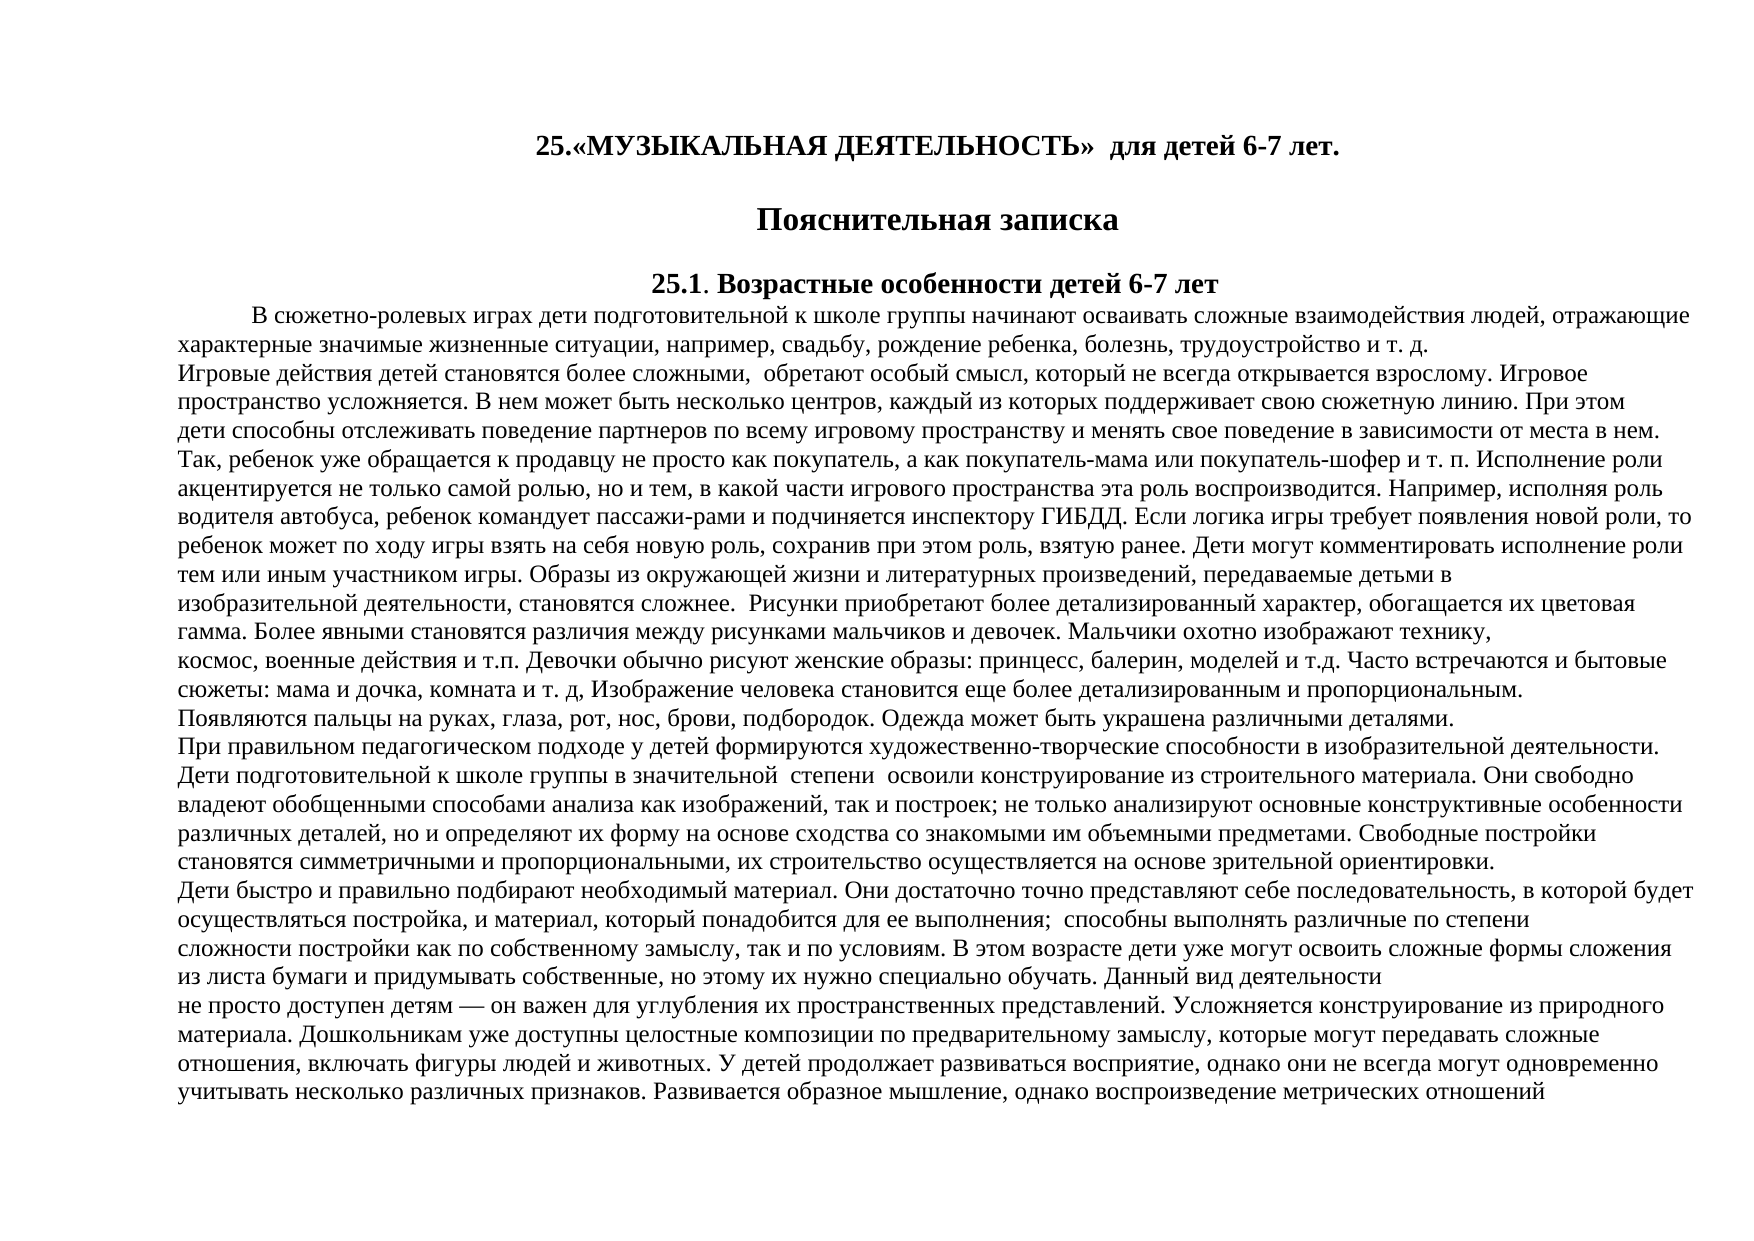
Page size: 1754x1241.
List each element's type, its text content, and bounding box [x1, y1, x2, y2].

text Пояснительная записка [177, 199, 1698, 238]
text космос, военные действия и т.п. Девочки обычно рисуют женские образы: принцесс, балерин, моделей и т.д. Часто встречаются и бытовые сюжеты: мама и дочка, комната и т. д, Изображение человека становится еще более детализированным и пропорциональным. [177, 645, 1698, 703]
text 25.1. Возрастные особенности детей 6-7 лет [177, 267, 1698, 300]
text Игровые действия детей становятся более сложными, обретают особый смысл, который не всегда открывается взрослому. Игровое пространство усложняется. В нем может быть несколько центров, каждый из которых поддерживает свою сюжетную линию. При этом [177, 358, 1698, 415]
text При правильном педагогическом подходе у детей формируются художественно-творческие способности в изобразительной деятельности. [177, 731, 1698, 760]
text Появляются пальцы на руках, глаза, рот, нос, брови, подбородок. Одежда может быть украшена различными деталями. [177, 703, 1698, 731]
text сложности постройки как по собственному замыслу, так и по условиям. В этом возрасте дети уже могут освоить сложные формы сложения из листа бумаги и придумывать собственные, но этому их нужно специально обучать. Данный вид деятельности [177, 933, 1698, 990]
text учитывать несколько различных признаков. Развивается образное мышление, однако воспроизведение метрических отношений [177, 1076, 1698, 1105]
text отношения, включать фигуры людей и животных. У детей продолжает развиваться восприятие, однако они не всегда могут одновременно [177, 1048, 1698, 1076]
text 25.«МУЗЫКАЛЬНАЯ ДЕЯТЕЛЬНОСТЬ» для детей 6-7 лет. [177, 128, 1698, 161]
text изобразительной деятельности, становятся сложнее. Рисунки приобретают более детализированный характер, обогащается их цветовая гамма. Более явными становятся различия между рисунками мальчиков и девочек. Мальчики охотно изображают технику, [177, 588, 1698, 645]
text Дети подготовительной к школе группы в значительной степени освоили конструирование из строительного материала. Они свободно владеют обобщенными способами анализа как изображений, так и построек; не только анализируют основные конструктивные особенности различных деталей, но и определяют их форму на основе сходства со знакомыми им объемными предметами. Свободные постройки становятся симметричными и пропорциональными, их строительство осуществляется на основе зрительной ориентировки. [177, 760, 1698, 875]
text дети способны отслеживать поведение партнеров по всему игровому пространству и менять свое поведение в зависимости от места в нем. Так, ребенок уже обращается к продавцу не просто как покупатель, а как покупатель-мама или покупатель-шофер и т. п. Исполнение роли [177, 415, 1698, 473]
text акцентируется не только самой ролью, но и тем, в какой части игрового пространства эта роль воспроизводится. Например, исполняя роль водителя автобуса, ребенок командует пассажи-рами и подчиняется инспектору ГИБДД. Если логика игры требует появления новой роли, то ребенок может по ходу игры взять на себя новую роль, сохранив при этом роль, взятую ранее. Дети могут комментировать исполнение роли тем или иным участником игры. Образы из окружающей жизни и литературных произведений, передаваемые детьми в [177, 473, 1698, 588]
text Дети быстро и правильно подбирают необходимый материал. Они достаточно точно представляют себе последовательность, в которой будет осуществляться постройка, и материал, который понадобится для ее выполнения; способны выполнять различные по степени [177, 875, 1698, 933]
text В сюжетно-ролевых играх дети подготовительной к школе группы начинают осваивать сложные взаимодействия людей, отражающие характерные значимые жизненные ситуации, например, свадьбу, рождение ребенка, болезнь, трудоустройство и т. д. [177, 300, 1698, 358]
text не просто доступен детям — он важен для углубления их пространственных представлений. Усложняется конструирование из природного материала. Дошкольникам уже доступны целостные композиции по предварительному замыслу, которые могут передавать сложные [177, 990, 1698, 1048]
